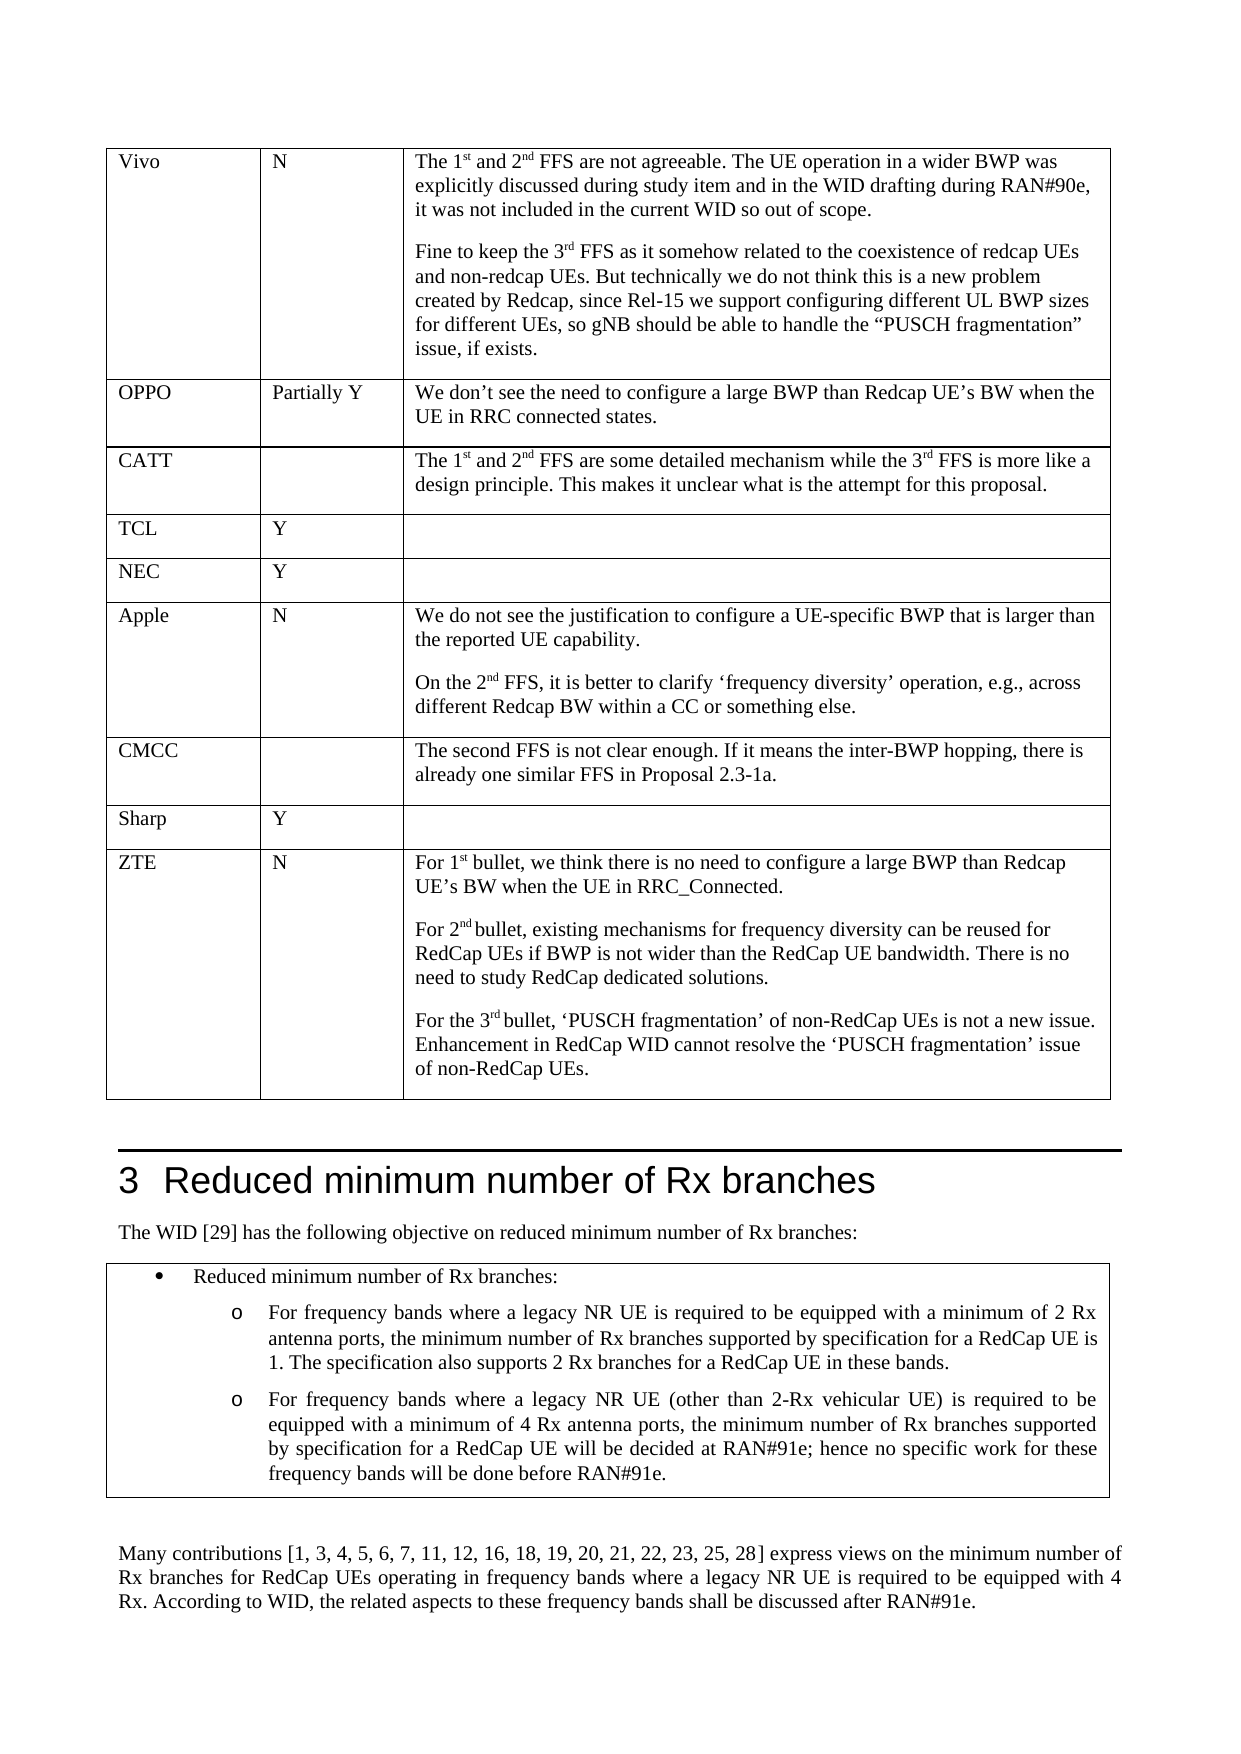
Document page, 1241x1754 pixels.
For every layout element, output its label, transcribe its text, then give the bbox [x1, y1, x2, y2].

table_header Reduced minimum number of Rx branches: For frequency bands where a legacy NR UE is required to be equipped with a minimum of 2 Rx antenna ports, the minimum number of Rx branches supported by specification for a RedCap UE is 1. The specification also supports 2 Rx branches for a RedCap UE in these bands. For frequency bands where a legacy NR UE (other than 2-Rx vehicular UE) is required to be equipped with a minimum of 4 Rx antenna ports, the minimum number of Rx branches supported by specification for a RedCap UE will be decided at RAN#91e; hence no specific work for these frequency bands will be done before RAN#91e. [107, 1264, 1109, 1497]
table_cell The second FFS is not clear enough. If it means the inter-BWP hopping, there is already one similar FFS in Proposal 2.3-1a. [404, 738, 1110, 805]
table_cell Vivo [107, 149, 260, 378]
table_cell TCL [107, 515, 260, 558]
table_cell [404, 806, 1110, 849]
table_cell The 1st and 2nd FFS are not agreeable. The UE operation in a wider BWP was explicitly discussed during study item and in the WID drafting during RAN#90e, it was not included in the current WID so out of scope. Fine to keep the 3rd FFS as it somehow related to the coexistence of redcap UEs and non-redcap UEs. But technically we do not think this is a new problem created by Redcap, since Rel-15 we support configuring different UL BWP sizes for different UEs, so gNB should be able to handle the “PUSCH fragmentation” issue, if exists. [404, 149, 1110, 378]
table_cell CMCC [107, 738, 260, 805]
table_cell [261, 738, 403, 805]
table_cell Y [261, 559, 403, 602]
table_cell CATT [107, 448, 260, 514]
table_cell Apple [107, 603, 260, 737]
text Many contributions [1, 3, 4, 5, 6, 7, 11, 12, 16, 18, 19, 20, 21, 22, 23, 25, 28] express views on the minimum number of Rx branches for RedCap UEs operating in frequency bands where a legacy NR UE is required to be equipped with 4 Rx. According to WID, the related aspects to these frequency bands shall be discussed after RAN#91e. [118, 1541, 1122, 1613]
table_cell NEC [107, 559, 260, 602]
table_cell [404, 559, 1110, 602]
table_cell N [261, 149, 403, 378]
table_cell We don’t see the need to configure a large BWP than Redcap UE’s BW when the UE in RRC connected states. [404, 380, 1110, 446]
table_cell [404, 515, 1110, 558]
table_cell Y [261, 806, 403, 849]
table_cell Partially Y [261, 380, 403, 446]
table_cell N [261, 850, 403, 1098]
table_cell We do not see the justification to configure a UE-specific BWP that is larger than the reported UE capability. On the 2nd FFS, it is better to clarify ‘frequency diversity’ operation, e.g., across different Redcap BW within a CC or something else. [404, 603, 1110, 737]
text The WID [29] has the following objective on reduced minimum number of Rx branches: [118, 1220, 1122, 1244]
table_cell N [261, 603, 403, 737]
table_cell ZTE [107, 850, 260, 1098]
table_cell [261, 448, 403, 514]
table_cell The 1st and 2nd FFS are some detailed mechanism while the 3rd FFS is more like a design principle. This makes it unclear what is the attempt for this proposal. [404, 448, 1110, 514]
table_cell Y [261, 515, 403, 558]
table_cell For 1st bullet, we think there is no need to configure a large BWP than Redcap UE’s BW when the UE in RRC_Connected. For 2nd bullet, existing mechanisms for frequency diversity can be reused for RedCap UEs if BWP is not wider than the RedCap UE bandwidth. There is no need to study RedCap dedicated solutions. For the 3rd bullet, ‘PUSCH fragmentation’ of non-RedCap UEs is not a new issue. Enhancement in RedCap WID cannot resolve the ‘PUSCH fragmentation’ issue of non-RedCap UEs. [404, 850, 1110, 1098]
table_cell Sharp [107, 806, 260, 849]
subtitle Reduced minimum number of Rx branches [118, 1152, 1122, 1201]
table_cell OPPO [107, 380, 260, 446]
